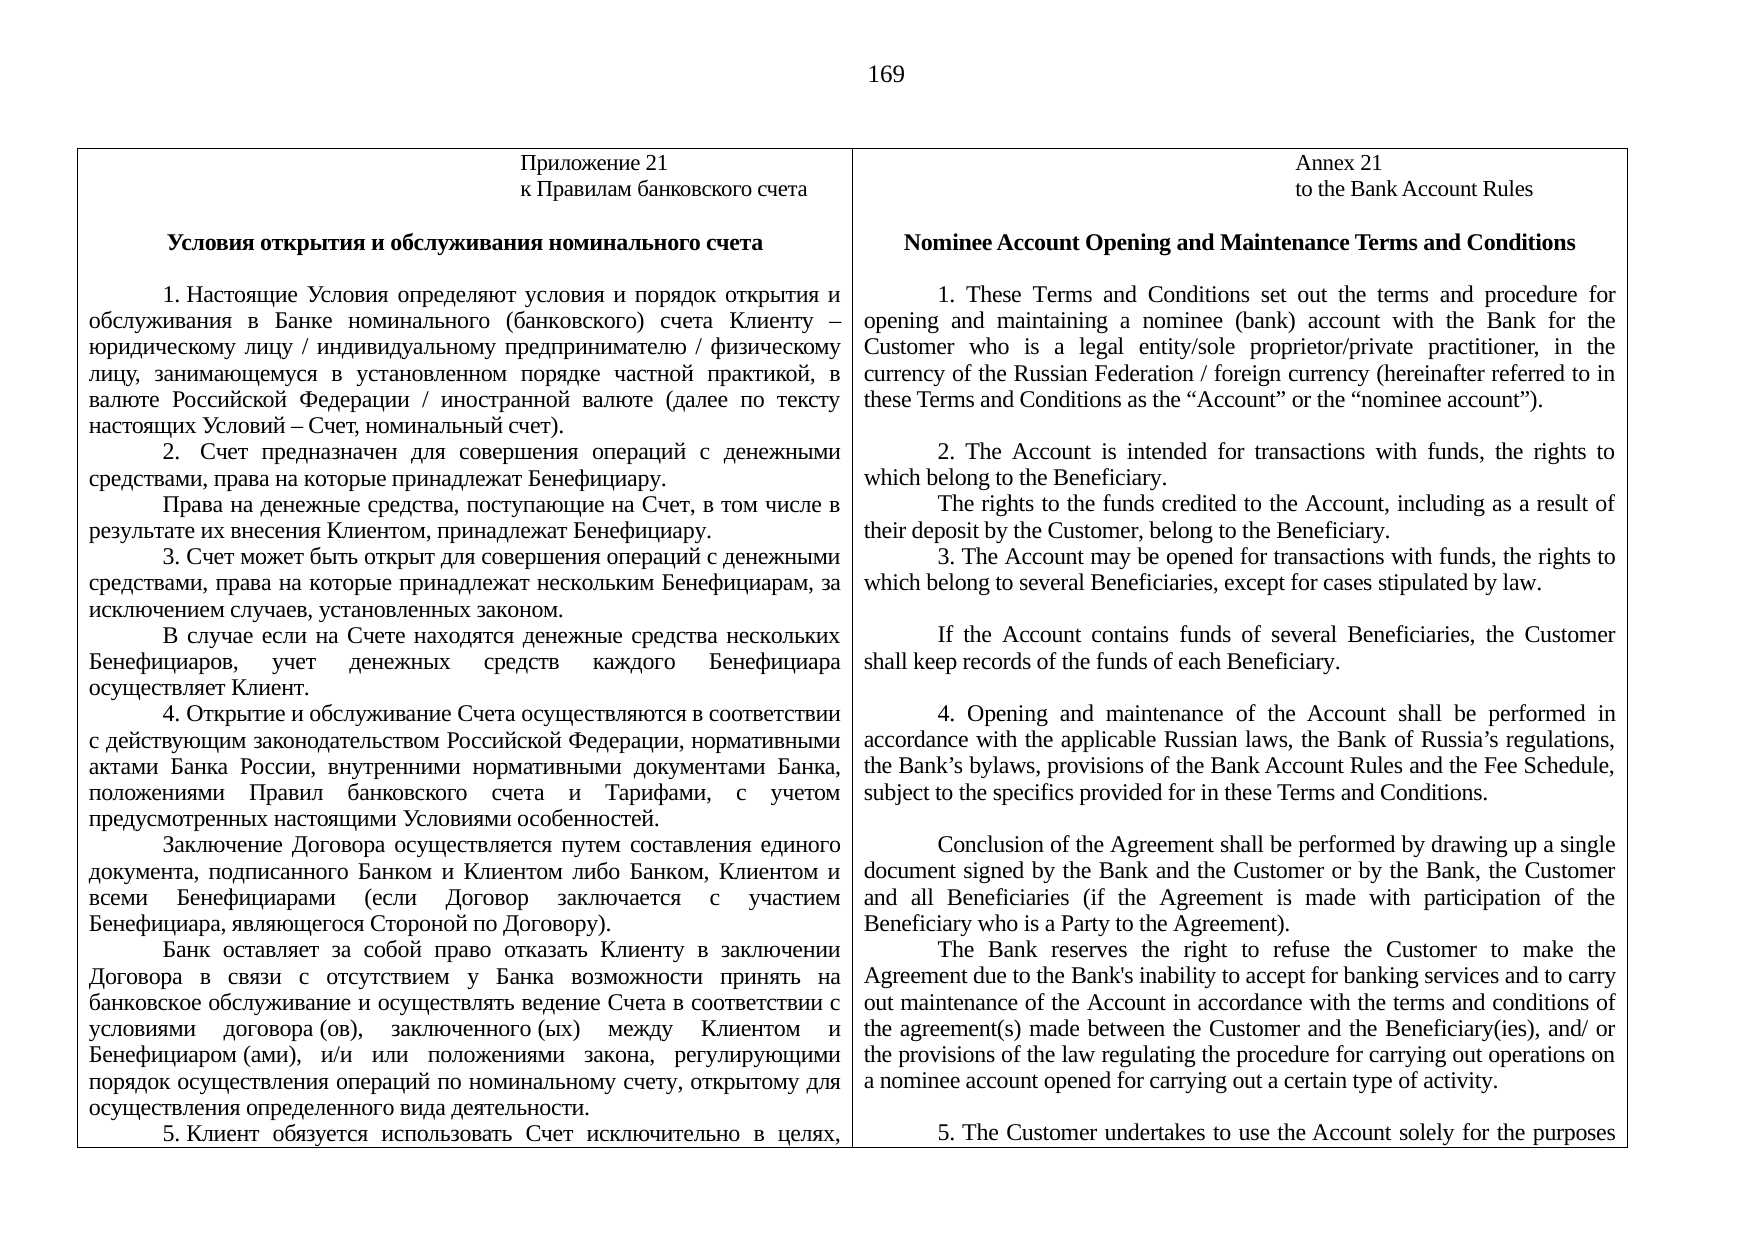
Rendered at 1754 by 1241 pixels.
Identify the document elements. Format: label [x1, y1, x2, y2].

table_header [853, 149, 1627, 1147]
table_header [78, 149, 852, 1147]
